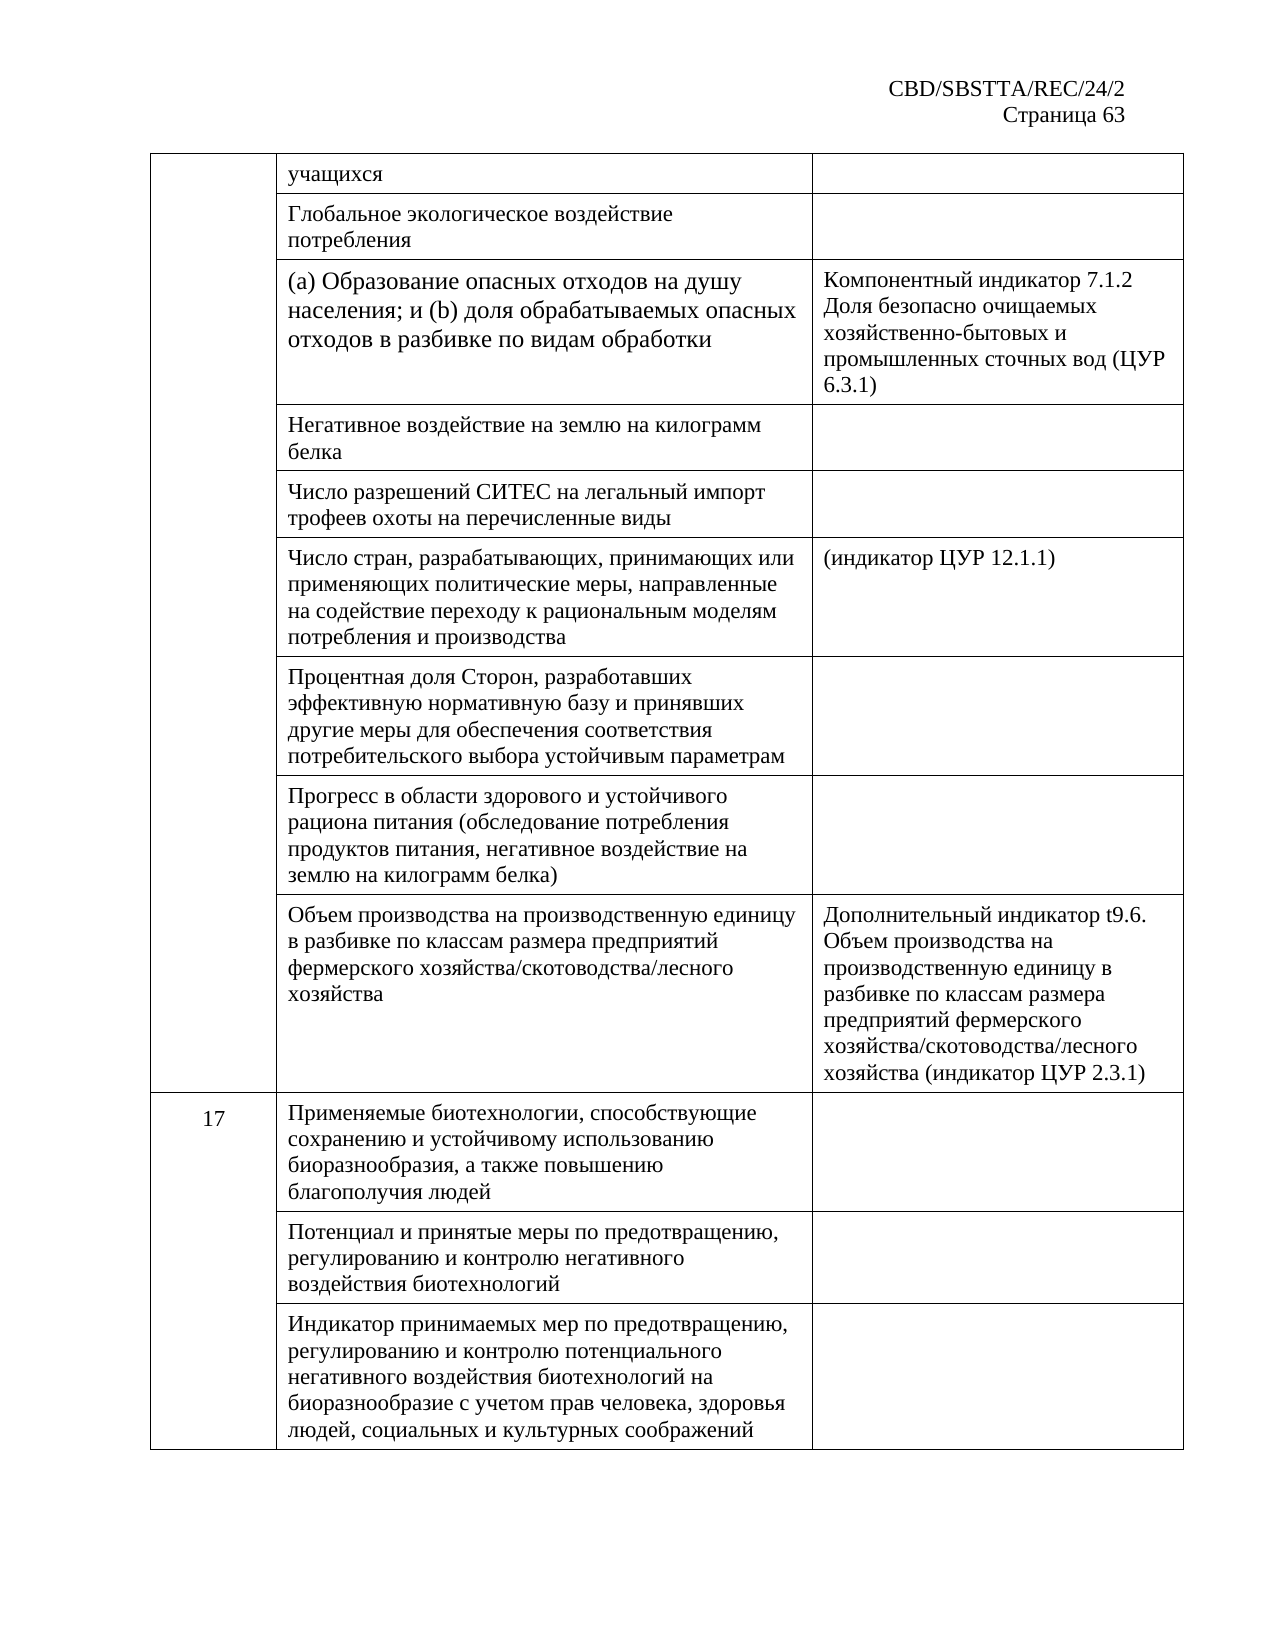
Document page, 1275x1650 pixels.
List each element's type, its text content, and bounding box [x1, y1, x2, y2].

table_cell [813, 154, 1183, 193]
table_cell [277, 154, 812, 193]
table_cell Дополнительный индикатор t9.6. Объем производства на производственную единицу в разбивке по классам размера предприятий фермерского хозяйства/скотоводства/лесного хозяйства (индикатор ЦУР 2.3.1) [813, 895, 1183, 1092]
table_cell Индикатор принимаемых мер по предотвращению, регулированию и контролю потенциального негативного воздействия биотехнологий на биоразнообразие с учетом прав человека, здоровья людей, социальных и культурных соображений [277, 1304, 812, 1448]
table_cell (a) Образование опасных отходов на душу населения; и (b) доля обрабатываемых опасных отходов в разбивке по видам обработки [277, 260, 812, 404]
table_cell [813, 471, 1183, 537]
table_cell Число разрешений СИТЕС на легальный импорт трофеев охоты на перечисленные виды [277, 471, 812, 537]
table_cell [813, 776, 1183, 893]
table_cell Негативное воздействие на землю на килограмм белка [277, 405, 812, 470]
table_cell Глобальное экологическое воздействие потребления [277, 194, 812, 259]
table_cell Потенциал и принятые меры по предотвращению, регулированию и контролю негативного воздействия биотехнологий [277, 1212, 812, 1303]
table_cell [813, 1212, 1183, 1303]
table_cell Компонентный индикатор 7.1.2 Доля безопасно очищаемых хозяйственно-бытовых и промышленных сточных вод (ЦУР 6.3.1) [813, 260, 1183, 404]
table_cell Процентная доля Сторон, разработавших эффективную нормативную базу и принявших другие меры для обеспечения соответствия потребительского выбора устойчивым параметрам [277, 657, 812, 774]
table_cell Объем производства на производственную единицу в разбивке по классам размера предприятий фермерского хозяйства/скотоводства/лесного хозяйства [277, 895, 812, 1092]
table_cell Применяемые биотехнологии, способствующие сохранению и устойчивому использованию биоразнообразия, а также повышению благополучия людей [277, 1093, 812, 1211]
table_cell (индикатор ЦУР 12.1.1) [813, 538, 1183, 656]
table_cell [813, 1304, 1183, 1448]
table_cell [813, 1093, 1183, 1211]
table_cell [813, 657, 1183, 774]
table_cell [813, 194, 1183, 259]
table_cell [813, 405, 1183, 470]
table_cell 17 [151, 1093, 276, 1448]
table_cell Число стран, разрабатывающих, принимающих или применяющих политические меры, направленные на содействие переходу к рациональным моделям потребления и производства [277, 538, 812, 656]
table_cell Прогресс в области здорового и устойчивого рациона питания (обследование потребления продуктов питания, негативное воздействие на землю на килограмм белка) [277, 776, 812, 893]
